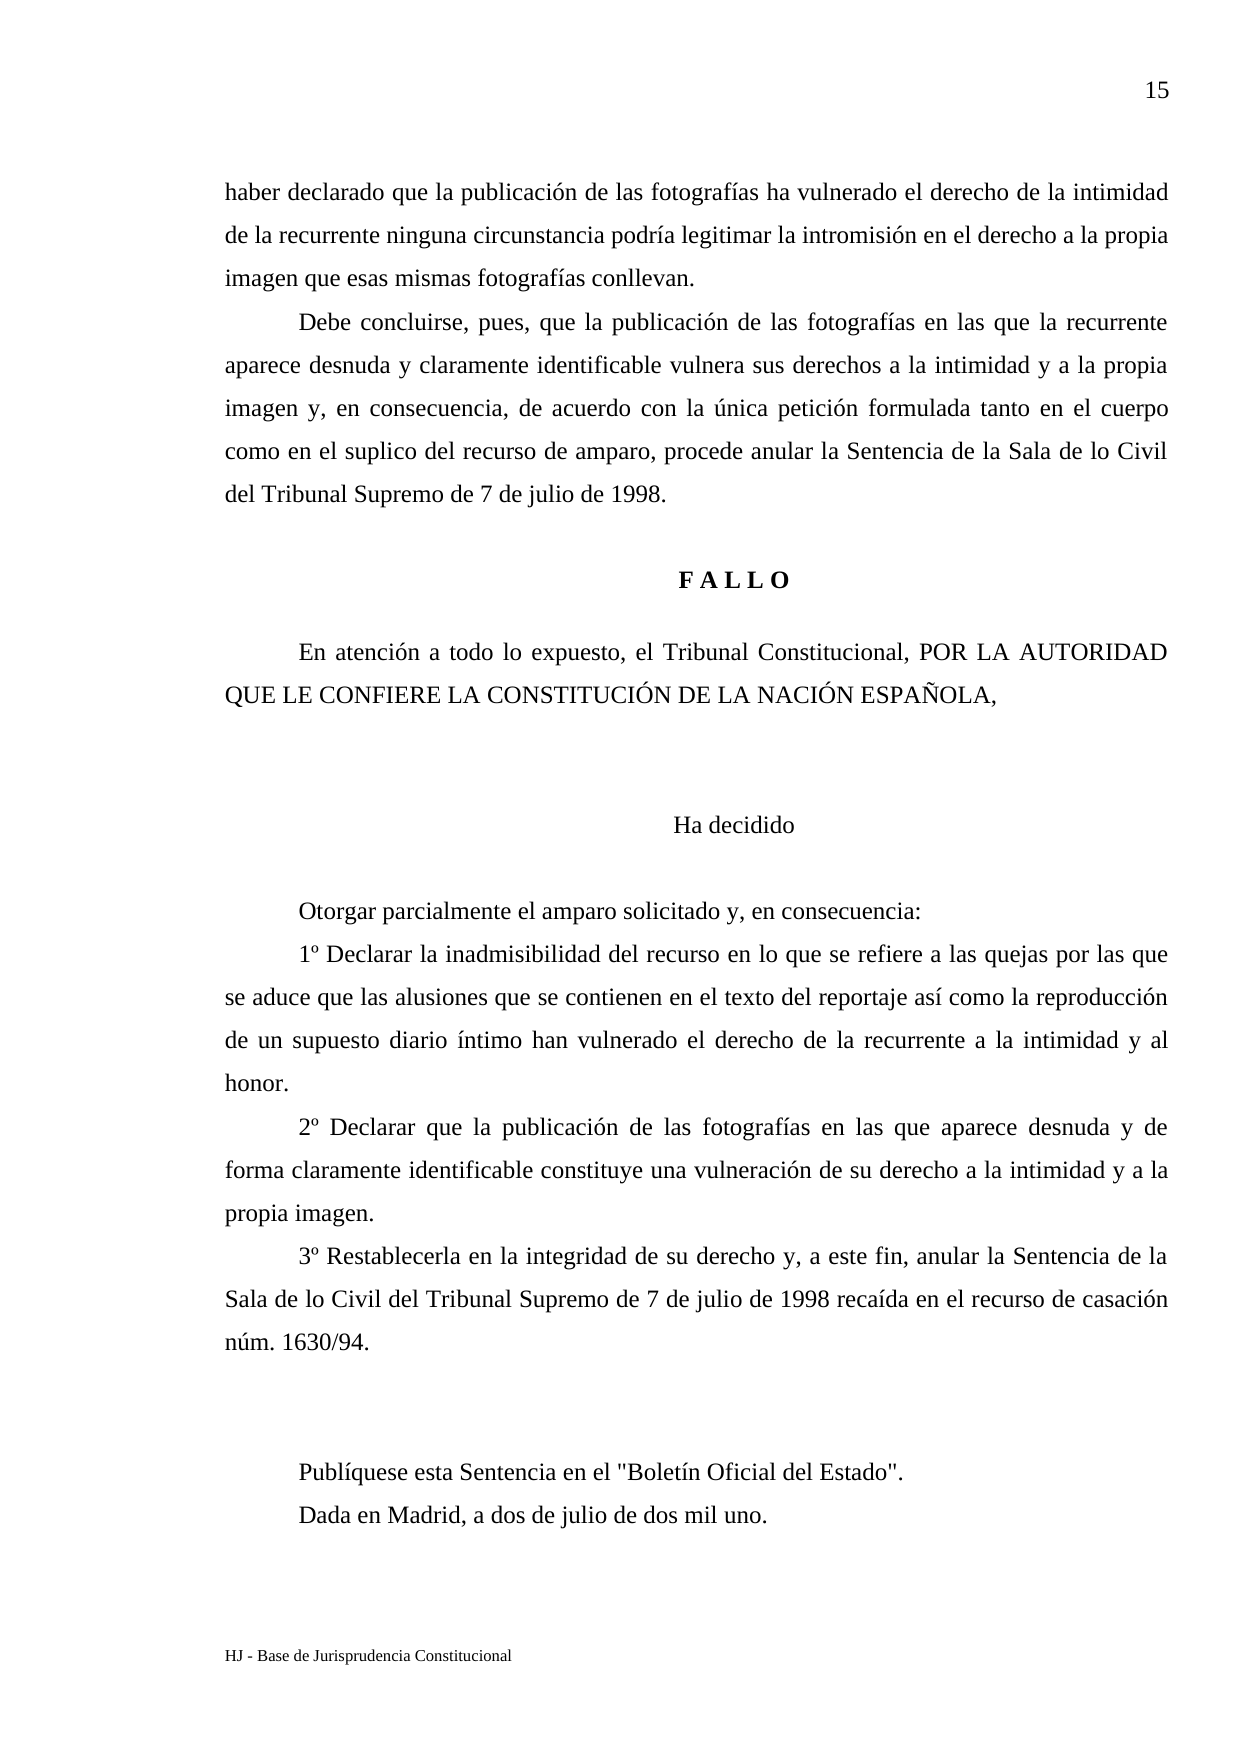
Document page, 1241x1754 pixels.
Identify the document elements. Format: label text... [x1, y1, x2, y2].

text 2º Declarar que la publicación de las fotografías en las que aparece desnuda y de forma claramente identificable constituye una vulneración de su derecho a la intimidad y a la propia imagen. [224, 1112, 1169, 1227]
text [224, 177, 1169, 292]
text En atención a todo lo expuesto, el Tribunal Constitucional, POR LA AUTORIDAD QUE LE CONFIERE LA CONSTITUCIÓN DE LA NACIÓN ESPAÑOLA, [224, 637, 1169, 709]
text Publíquese esta Sentencia en el "Boletín Oficial del Estado". [224, 1457, 1169, 1485]
text Debe concluirse, pues, que la publicación de las fotografías en las que la recurrente aparece desnuda y claramente identificable vulnera sus derechos a la intimidad y a la propia imagen y, en consecuencia, de acuerdo con la única petición formulada tanto en el cuerpo como en el suplico del recurso de amparo, procede anular la Sentencia de la Sala de lo Civil del Tribunal Supremo de 7 de julio de 1998. [224, 307, 1169, 508]
subtitle F A L L O [224, 565, 1169, 594]
text Otorgar parcialmente el amparo solicitado y, en consecuencia: [224, 896, 1169, 925]
text 3º Restablecerla en la integridad de su derecho y, a este fin, anular la Sentencia de la Sala de lo Civil del Tribunal Supremo de 7 de julio de 1998 recaída en el recurso de casación núm. 1630/94. [224, 1241, 1169, 1356]
text Ha decidido [224, 810, 1169, 838]
text Dada en Madrid, a dos de julio de dos mil uno. [224, 1500, 1169, 1528]
text 1º Declarar la inadmisibilidad del recurso en lo que se refiere a las quejas por las que se aduce que las alusiones que se contienen en el texto del reportaje así como la reproducción de un supuesto diario íntimo han vulnerado el derecho de la recurrente a la intimidad y al honor. [224, 939, 1169, 1097]
